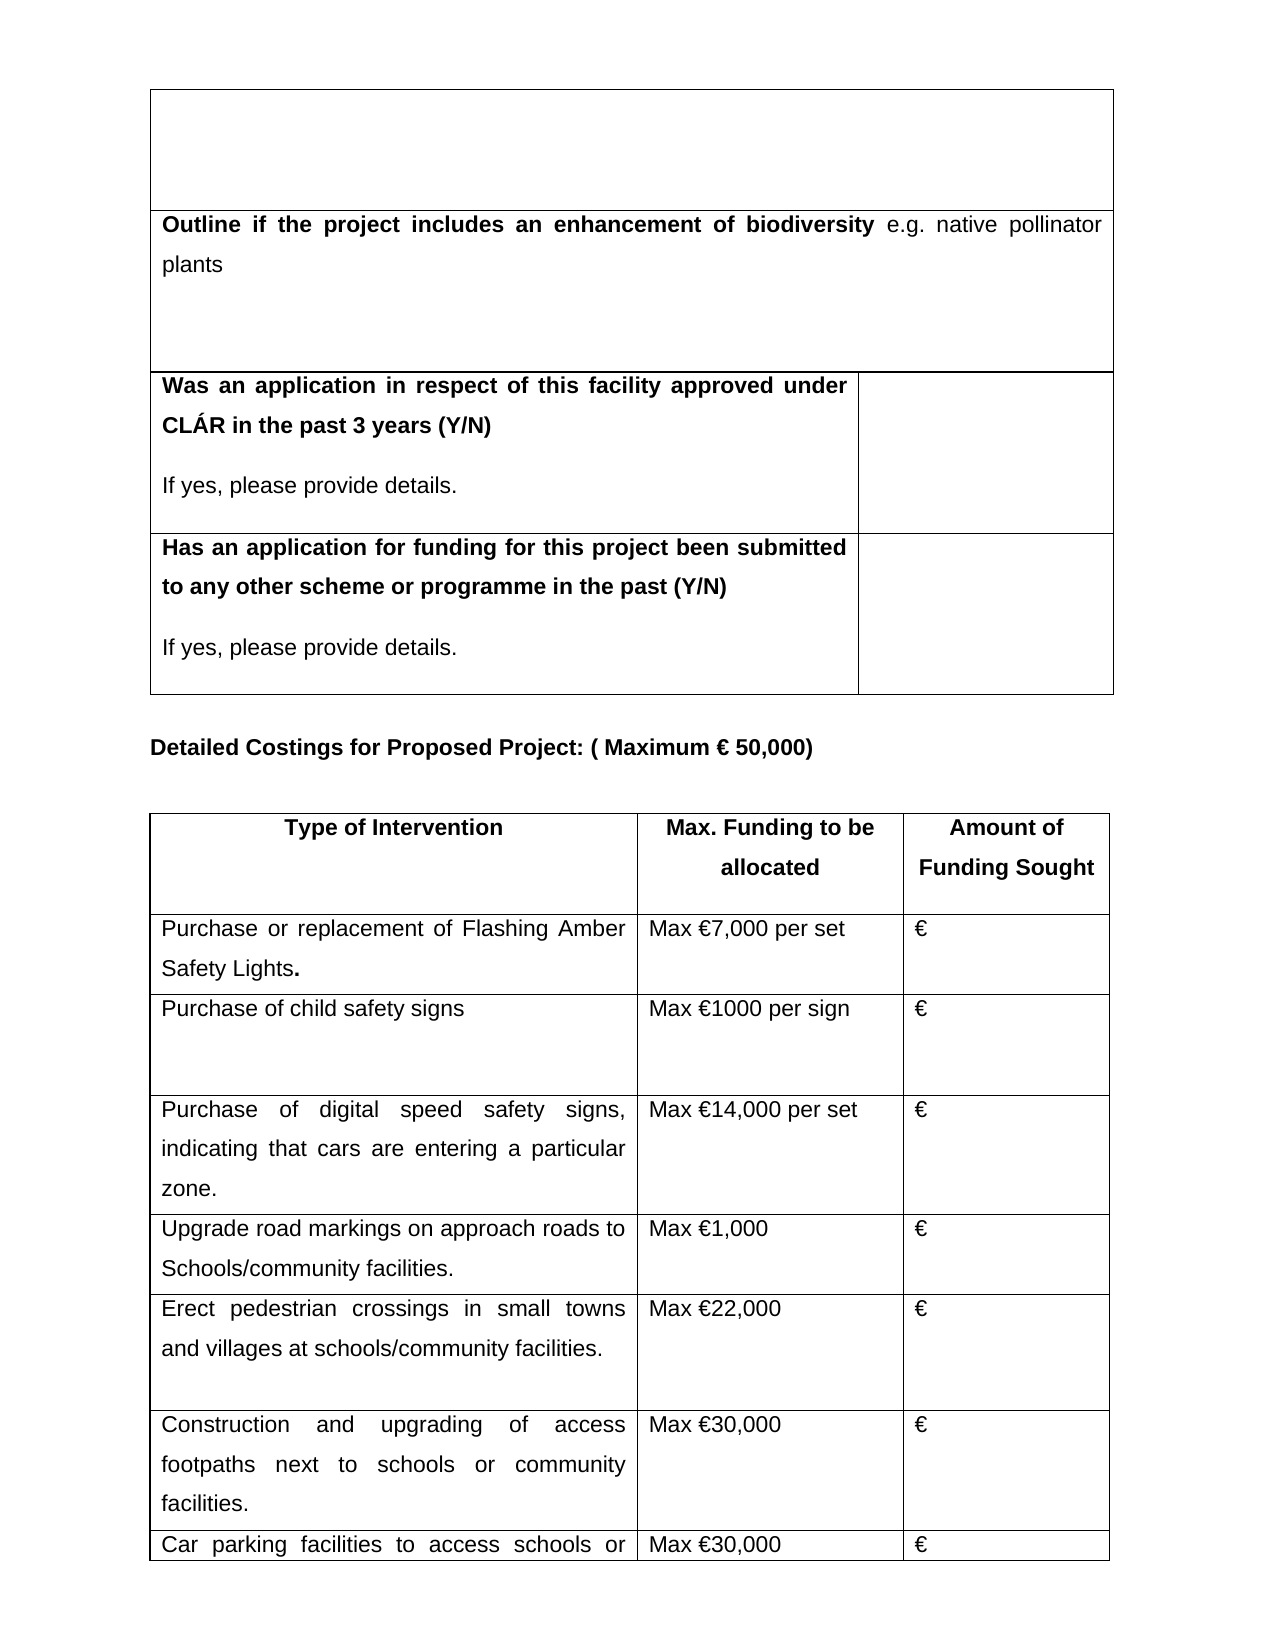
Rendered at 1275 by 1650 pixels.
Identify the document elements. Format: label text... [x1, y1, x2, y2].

table_cell Max €1,000 [638, 1215, 903, 1294]
table_cell Purchase of digital speed safety signs, indicating that cars are entering a particular zone. [151, 1096, 637, 1214]
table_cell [151, 1531, 637, 1560]
table_cell Max €14,000 per set [638, 1096, 903, 1214]
table_cell Upgrade road markings on approach roads to Schools/community facilities. [151, 1215, 637, 1294]
table_cell Erect pedestrian crossings in small towns and villages at schools/community facilities. [151, 1295, 637, 1410]
table_cell € [904, 1411, 1109, 1530]
table_cell Was an application in respect of this facility approved under CLÁR in the past 3 years (Y/N) If yes, please provide details. [151, 373, 858, 533]
table_cell € [904, 915, 1109, 994]
table_cell Purchase or replacement of Flashing Amber Safety Lights. [151, 915, 637, 994]
table_cell [859, 373, 1113, 533]
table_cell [151, 90, 1113, 210]
text Detailed Costings for Proposed Project: ( Maximum € 50,000) [150, 734, 1125, 761]
table_cell € [904, 995, 1109, 1095]
table_cell € [904, 1215, 1109, 1294]
table_header Max. Funding to be allocated [638, 814, 903, 914]
table_cell Max €1000 per sign [638, 995, 903, 1095]
table_cell € [904, 1096, 1109, 1214]
table_cell Outline if the project includes an enhancement of biodiversity e.g. native pollinator plants [151, 211, 1113, 371]
table_cell € [904, 1295, 1109, 1410]
table_cell Construction and upgrading of access footpaths next to schools or community facilities. [151, 1411, 637, 1530]
table_cell [859, 534, 1113, 694]
table_cell Has an application for funding for this project been submitted to any other scheme or programme in the past (Y/N) If yes, please provide details. [151, 534, 858, 694]
table_cell Max €7,000 per set [638, 915, 903, 994]
table_header Amount of Funding Sought [904, 814, 1109, 914]
table_cell Max €30,000 [638, 1531, 903, 1560]
table_cell Max €30,000 [638, 1411, 903, 1530]
table_cell € [904, 1531, 1109, 1560]
table_cell Purchase of child safety signs [151, 995, 637, 1095]
table_cell Max €22,000 [638, 1295, 903, 1410]
table_header Type of Intervention [151, 814, 637, 914]
